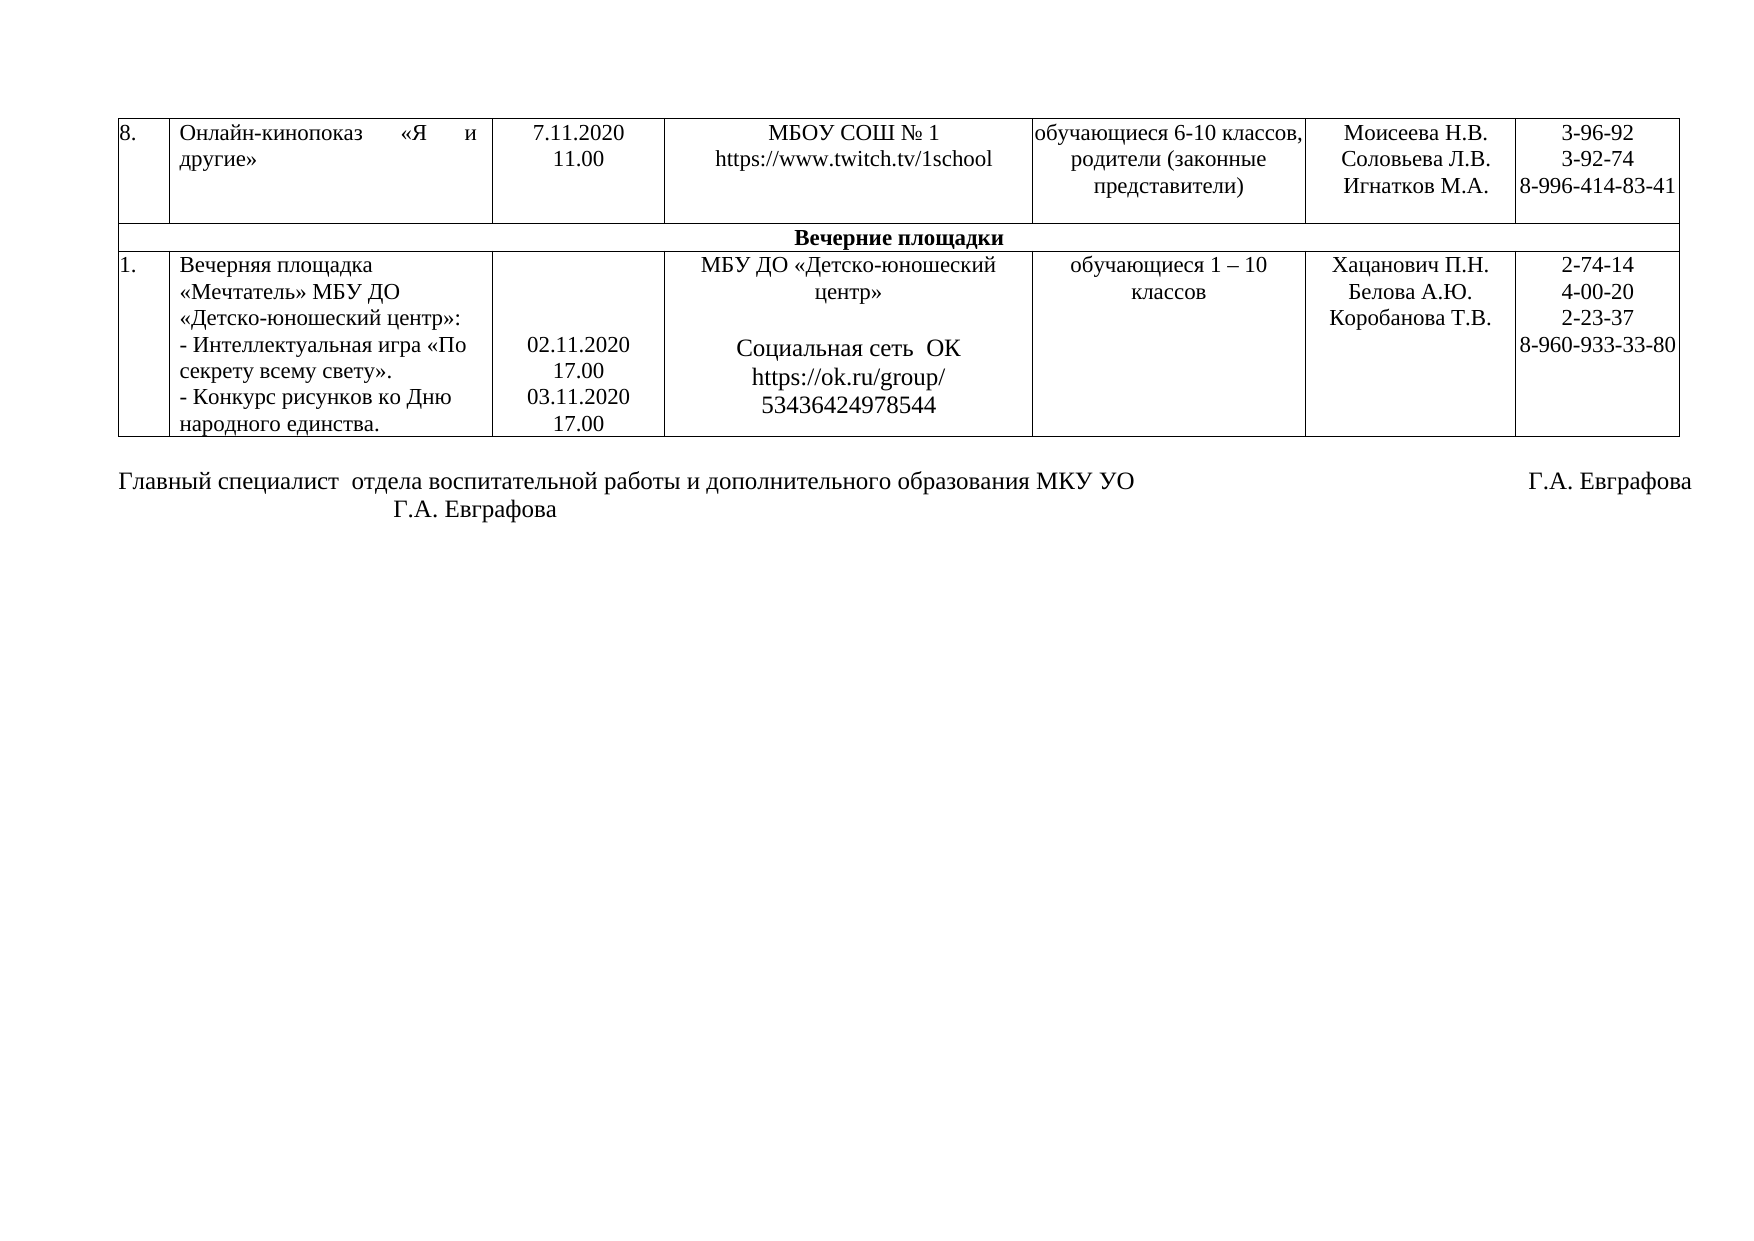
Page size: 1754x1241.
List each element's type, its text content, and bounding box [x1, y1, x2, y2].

text Г.А. Евграфова [118, 494, 1695, 523]
table_cell обучающиеся 6-10 классов, родители (законные представители) [1033, 119, 1305, 223]
table_cell Вечерние площадки [119, 224, 1679, 251]
table_cell обучающиеся 1 – 10 классов [1033, 252, 1305, 436]
table_cell 3-96-92 3-92-74 8-996-414-83-41 [1516, 119, 1679, 223]
text Главный специалист отдела воспитательной работы и дополнительного образования МКУ УО Г.А. Евграфова [118, 466, 1695, 494]
table_cell МБОУ СОШ № 1 https://www.twitch.tv/1school [665, 119, 1032, 223]
table_cell 2-74-14 4-00-20 2-23-37 8-960-933-33-80 [1516, 252, 1679, 436]
table_cell Хацанович П.Н. Белова А.Ю. Коробанова Т.В. [1306, 252, 1515, 436]
table_cell [119, 252, 169, 436]
table_cell МБУ ДО «Детско-юношеский центр» Социальная сеть ОК https://ok.ru/group/53436424978544 [665, 252, 1032, 436]
table_cell 02.11.2020 17.00 03.11.2020 17.00 [493, 252, 664, 436]
table_cell 7.11.2020 11.00 [493, 119, 664, 223]
table_cell [119, 119, 169, 223]
table_cell Онлайн-кинопоказ «Я и другие» [170, 119, 492, 223]
table_cell Вечерняя площадка «Мечтатель» МБУ ДО «Детско-юношеский центр»: - Интеллектуальная игра «По секрету всему свету». - Конкурс рисунков ко Дню народного единства. [170, 252, 492, 436]
table_cell Моисеева Н.В. Соловьева Л.В. Игнатков М.А. [1306, 119, 1515, 223]
